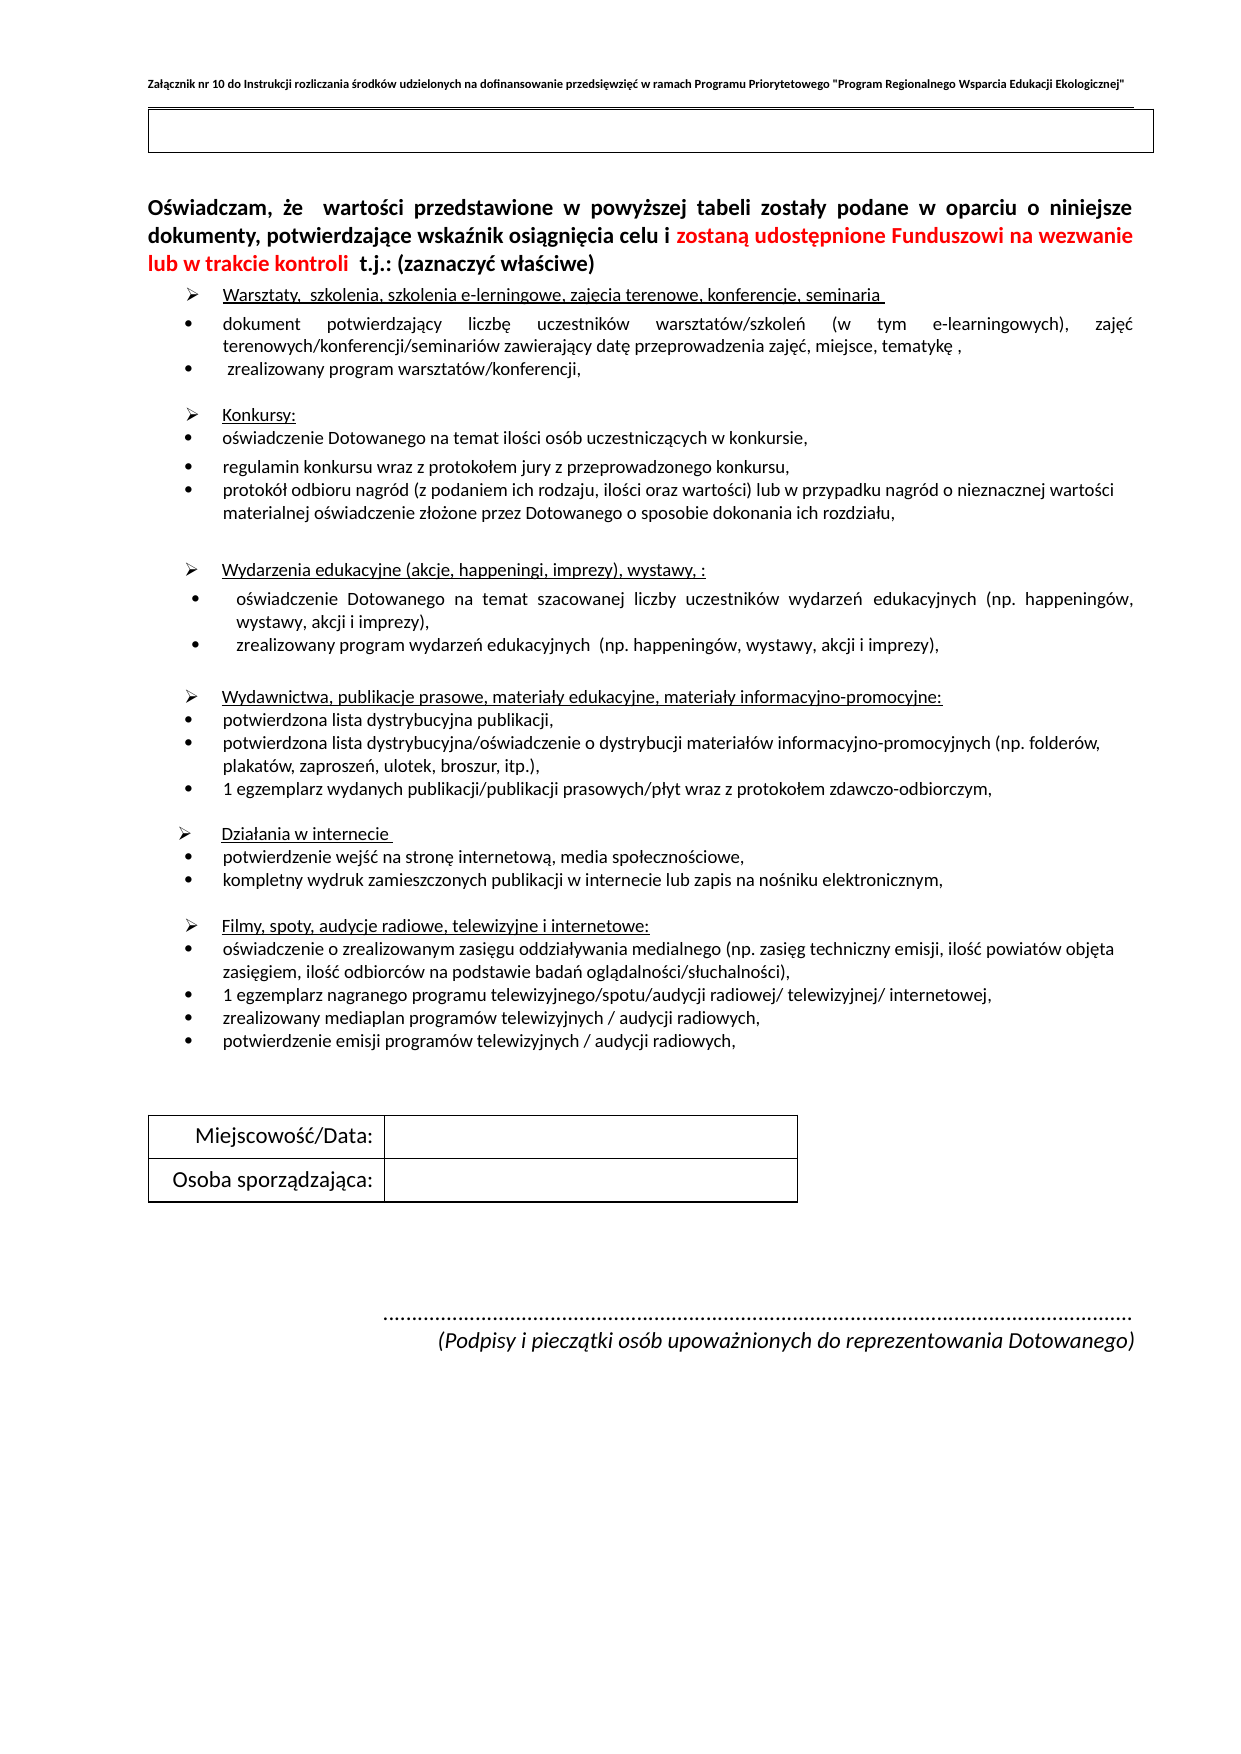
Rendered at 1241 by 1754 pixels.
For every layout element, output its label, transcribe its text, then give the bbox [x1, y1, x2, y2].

list Wydarzenia edukacyjne (akcje, happeningi, imprezy), wystawy, : [184, 559, 1134, 582]
text .................................................................................................................................. [148, 1298, 1134, 1326]
list oświadczenie o zrealizowanym zasięgu oddziaływania medialnego (np. zasięg techniczny emisji, ilość powiatów objęta zasięgiem, ilość odbiorców na podstawie badań oglądalności/słuchalności), [185, 937, 1134, 983]
table_cell Osoba sporządzająca: [149, 1159, 384, 1201]
list protokół odbioru nagród (z podaniem ich rodzaju, ilości oraz wartości) lub w przypadku nagród o nieznacznej wartości materialnej oświadczenie złożone przez Dotowanego o sposobie dokonania ich rozdziału, [185, 478, 1134, 524]
list dokument potwierdzający liczbę uczestników warsztatów/szkoleń (w tym e-learningowych), zajęć terenowych/konferencji/seminariów zawierający datę przeprowadzenia zajęć, miejsce, tematykę , [185, 312, 1134, 357]
list 1 egzemplarz nagranego programu telewizyjnego/spotu/audycji radiowej/ telewizyjnej/ internetowej, [185, 983, 1134, 1006]
table_header [149, 110, 1153, 152]
list potwierdzona lista dystrybucyjna publikacji, [185, 708, 1134, 731]
list Konkursy: [185, 403, 1134, 426]
list potwierdzenie wejść na stronę internetową, media społecznościowe, [185, 846, 1134, 868]
list Warsztaty, szkolenia, szkolenia e-lerningowe, zajęcia terenowe, konferencje, seminaria [185, 283, 1134, 306]
table_cell [385, 1159, 797, 1201]
list Działania w internecie [177, 823, 1134, 846]
table_header Miejscowość/Data: [149, 1116, 384, 1158]
table_header [385, 1116, 797, 1158]
list zrealizowany program wydarzeń edukacyjnych (np. happeningów, wystawy, akcji i imprezy), [192, 633, 1134, 656]
list potwierdzenie emisji programów telewizyjnych / audycji radiowych, [185, 1029, 1134, 1052]
text (Podpisy i pieczątki osób upoważnionych do reprezentowania Dotowanego) [148, 1326, 1134, 1354]
list oświadczenie Dotowanego na temat ilości osób uczestniczących w konkursie, [185, 426, 1134, 449]
list regulamin konkursu wraz z protokołem jury z przeprowadzonego konkursu, [185, 455, 1134, 478]
text Oświadczam, że wartości przedstawione w powyższej tabeli zostały podane w oparciu o niniejsze dokumenty, potwierdzające wskaźnik osiągnięcia celu i zostaną udostępnione Funduszowi na wezwanie lub w trakcie kontroli t.j.: (zaznaczyć właściwe) [148, 193, 1134, 277]
list oświadczenie Dotowanego na temat szacowanej liczby uczestników wydarzeń edukacyjnych (np. happeningów, wystawy, akcji i imprezy), [192, 587, 1134, 633]
list kompletny wydruk zamieszczonych publikacji w internecie lub zapis na nośniku elektronicznym, [185, 868, 1134, 891]
list zrealizowany mediaplan programów telewizyjnych / audycji radiowych, [185, 1006, 1134, 1029]
list potwierdzona lista dystrybucyjna/oświadczenie o dystrybucji materiałów informacyjno-promocyjnych (np. folderów, plakatów, zaproszeń, ulotek, broszur, itp.), [185, 731, 1134, 777]
list 1 egzemplarz wydanych publikacji/publikacji prasowych/płyt wraz z protokołem zdawczo-odbiorczym, [185, 777, 1134, 800]
list Wydawnictwa, publikacje prasowe, materiały edukacyjne, materiały informacyjno-promocyjne: [184, 685, 1134, 708]
list zrealizowany program warsztatów/konferencji, [185, 357, 1134, 380]
list Filmy, spoty, audycje radiowe, telewizyjne i internetowe: [184, 914, 1134, 937]
